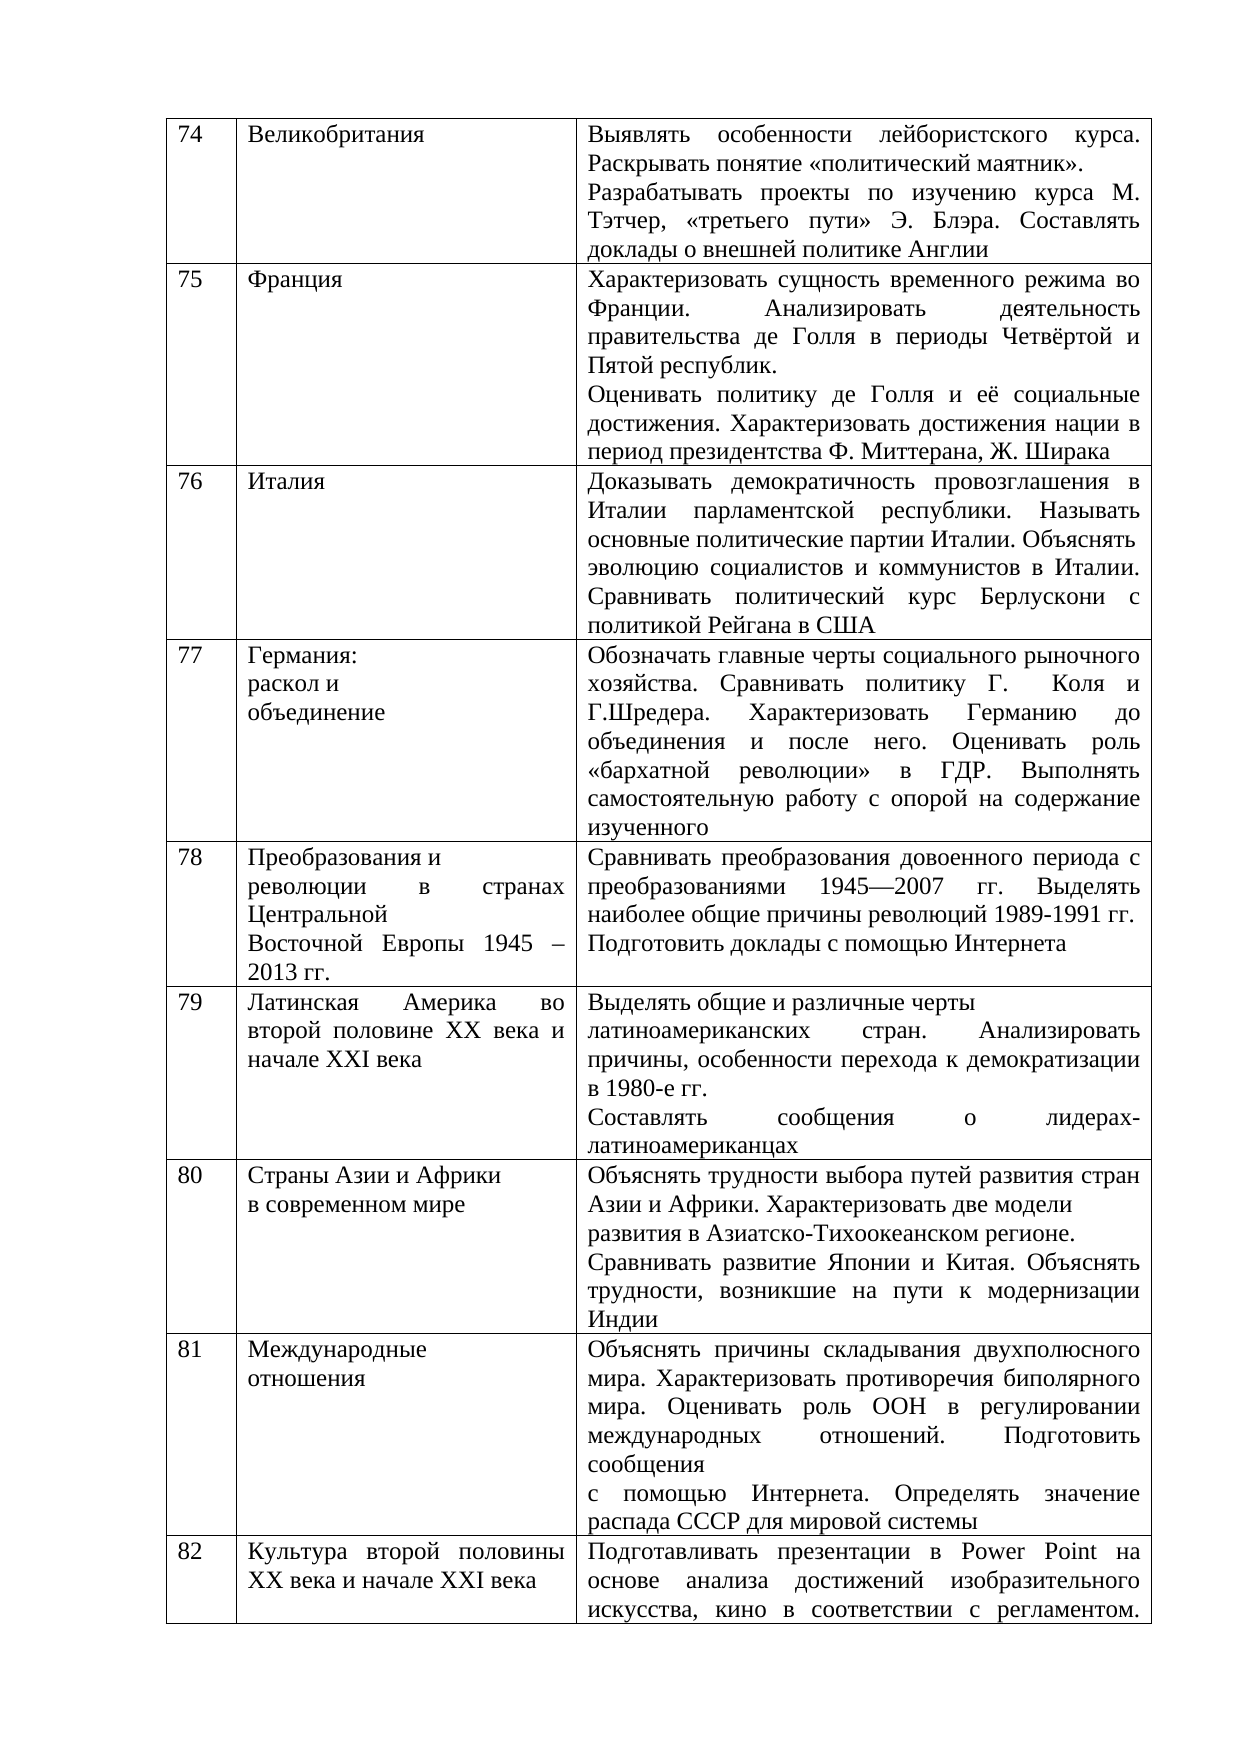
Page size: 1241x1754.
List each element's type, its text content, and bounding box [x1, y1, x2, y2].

table_cell Страны Азии и Африки в современном мире [237, 1160, 576, 1333]
table_cell Выделять общие и различные черты латиноамериканских стран. Анализировать причины, особенности перехода к демократизации в 1980-е гг. Составлять сообщения о лидерах-латиноамериканцах [577, 987, 1151, 1159]
table_cell Объяснять трудности выбора путей развития стран Азии и Африки. Характеризовать две модели развития в Азиатско-Тихоокеанском регионе. Сравнивать развитие Японии и Китая. Объяснять трудности, возникшие на пути к модернизации Индии [577, 1160, 1151, 1333]
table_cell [577, 1536, 1151, 1622]
table_cell 77 [167, 640, 236, 841]
table_cell Доказывать демократичность провозглашения в Италии парламентской республики. Называть основные политические партии Италии. Объяснять эволюцию социалистов и коммунистов в Италии. Сравнивать политический курс Берлускони с политикой Рейгана в США [577, 466, 1151, 639]
table_cell Италия [237, 466, 576, 639]
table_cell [237, 1536, 576, 1622]
table_cell 78 [167, 842, 236, 986]
table_cell Франция [237, 264, 576, 465]
table_cell Латинская Америка во второй половине ХХ века и начале ХХI века [237, 987, 576, 1159]
table_cell Сравнивать преобразования довоенного периода с преобразованиями 1945—2007 гг. Выделять наиболее общие причины революций 1989-1991 гг. Подготовить доклады с помощью Интернета [577, 842, 1151, 986]
table_cell Международные отношения [237, 1334, 576, 1535]
table_cell 74 [167, 119, 236, 263]
table_cell Характеризовать сущность временного режима во Франции. Анализировать деятельность правительства де Голля в периоды Четвёртой и Пятой республик. Оценивать политику де Голля и её социальные достижения. Характеризовать достижения нации в период президентства Ф. Миттерана, Ж. Ширака [577, 264, 1151, 465]
table_cell Великобритания [237, 119, 576, 263]
table_cell 76 [167, 466, 236, 639]
table_cell 82 [167, 1536, 236, 1622]
table_cell Объяснять причины складывания двухполюсного мира. Характеризовать противоречия биполярного мира. Оценивать роль ООН в регулировании международных отношений. Подготовить сообщения с помощью Интернета. Определять значение распада СССР для мировой системы [577, 1334, 1151, 1535]
table_cell Обозначать главные черты социального рыночного хозяйства. Сравнивать политику Г. Коля и Г.Шредера. Характеризовать Германию до объединения и после него. Оценивать роль «бархатной революции» в ГДР. Выполнять самостоятельную работу с опорой на содержание изученного [577, 640, 1151, 841]
table_cell 79 [167, 987, 236, 1159]
table_cell 80 [167, 1160, 236, 1333]
table_cell Выявлять особенности лейбористского курса. Раскрывать понятие «политический маятник». Разрабатывать проекты по изучению курса М. Тэтчер, «третьего пути» Э. Блэра. Составлять доклады о внешней политике Англии [577, 119, 1151, 263]
table_cell Германия: раскол и объединение [237, 640, 576, 841]
table_cell 75 [167, 264, 236, 465]
table_cell Преобразования и революции в странах Центральной Восточной Европы 1945 – 2013 гг. [237, 842, 576, 986]
table_cell 81 [167, 1334, 236, 1535]
